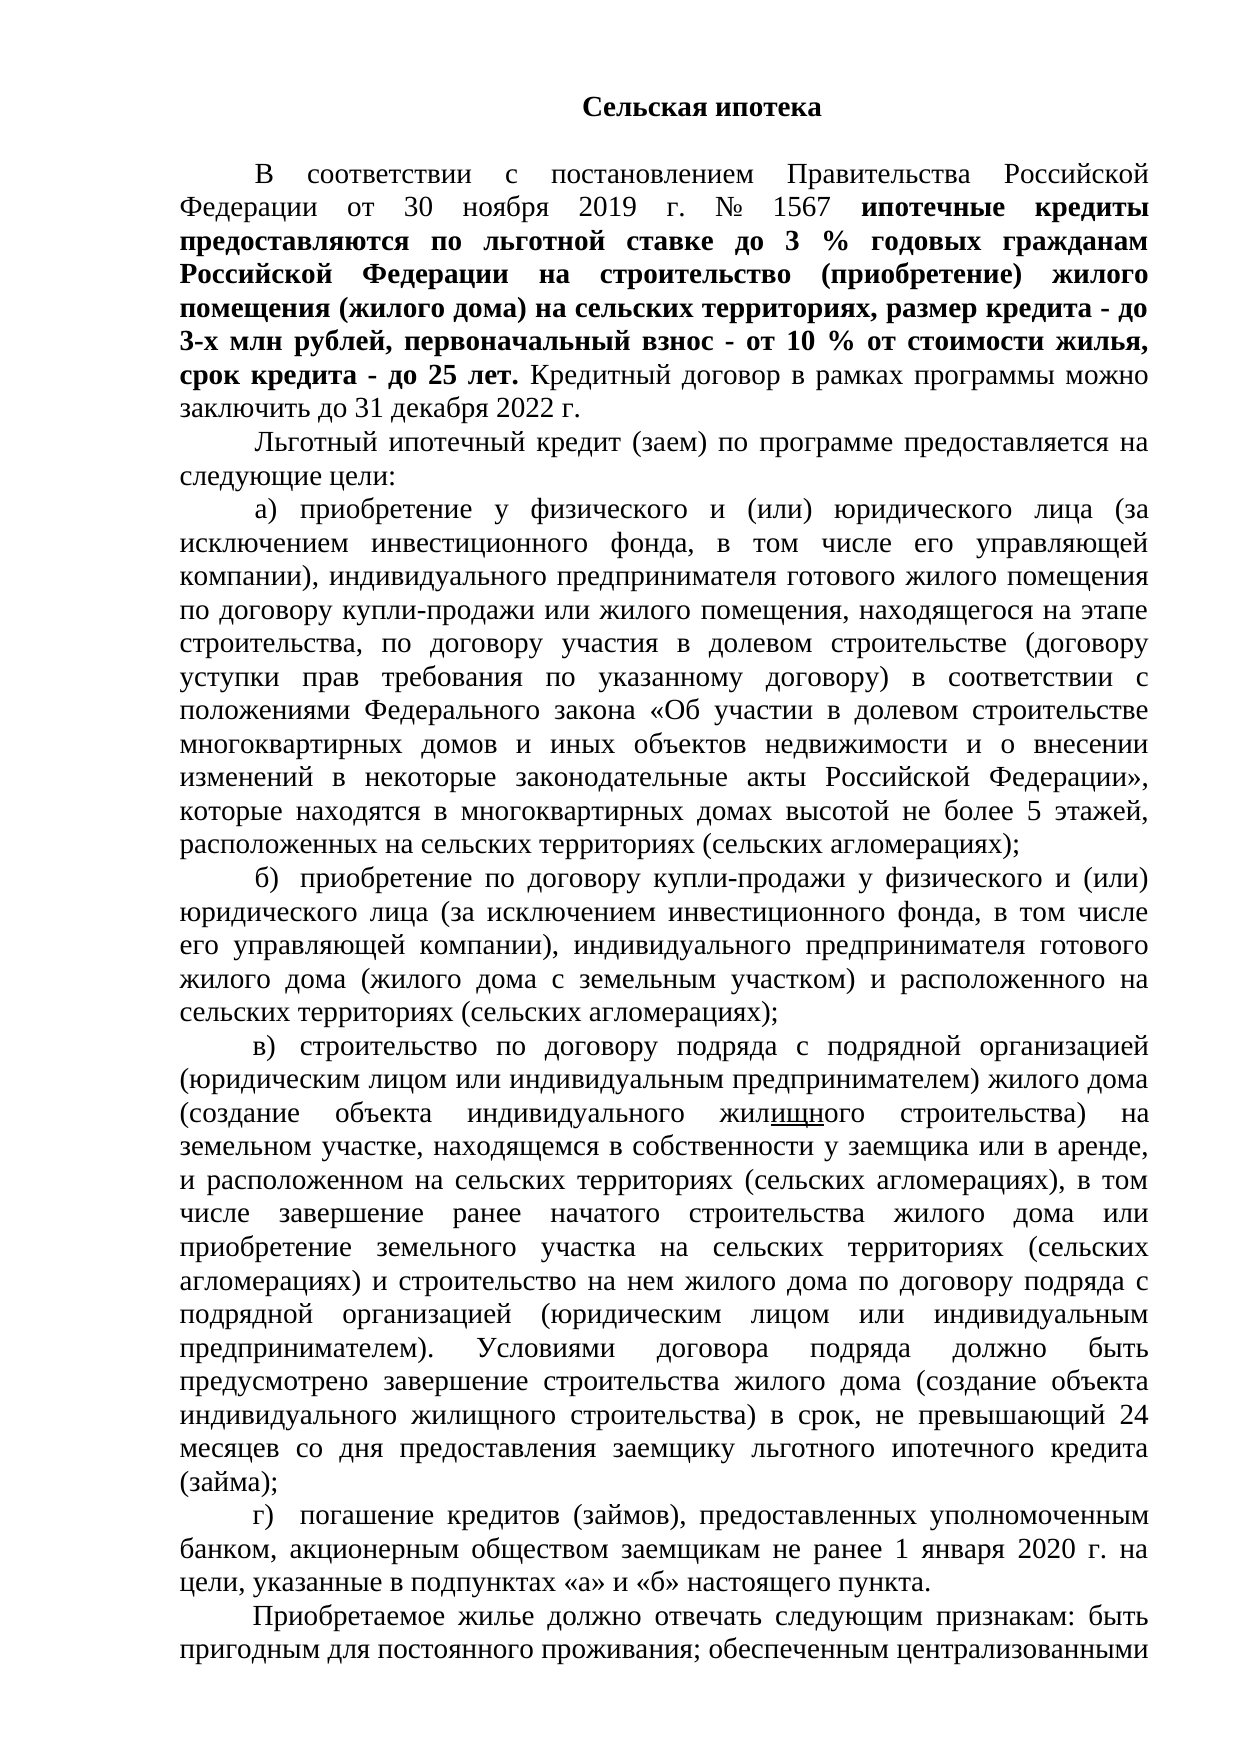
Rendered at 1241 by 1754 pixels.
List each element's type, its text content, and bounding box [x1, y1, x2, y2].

text г) погашение кредитов (займов), предоставленных уполномоченным банком, акционерным обществом заемщикам не ранее 1 января 2020 г. на цели, указанные в подпунктах «а» и «б» настоящего пункта. [179, 1497, 1149, 1598]
text Льготный ипотечный кредит (заем) по программе предоставляется на следующие цели: [179, 424, 1149, 491]
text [179, 1598, 1149, 1665]
text В соответствии с постановлением Правительства Российской Федерации от 30 ноября 2019 г. № 1567 ипотечные кредиты предоставляются по льготной ставке до 3 % годовых гражданам Российской Федерации на строительство (приобретение) жилого помещения (жилого дома) на сельских территориях, размер кредита - до 3-х млн рублей, первоначальный взнос - от 10 % от стоимости жилья, срок кредита - до 25 лет. Кредитный договор в рамках программы можно заключить до 31 декабря 2022 г. [179, 156, 1149, 424]
text б) приобретение по договору купли-продажи у физического и (или) юридического лица (за исключением инвестиционного фонда, в том числе его управляющей компании), индивидуального предпринимателя готового жилого дома (жилого дома с земельным участком) и расположенного на сельских территориях (сельских агломерациях); [179, 860, 1149, 1028]
text в) строительство по договору подряда с подрядной организацией (юридическим лицом или индивидуальным предпринимателем) жилого дома (создание объекта индивидуального жилищного строительства) на земельном участке, находящемся в собственности у заемщика или в аренде, и расположенном на сельских территориях (сельских агломерациях), в том числе завершение ранее начатого строительства жилого дома или приобретение земельного участка на сельских территориях (сельских агломерациях) и строительство на нем жилого дома по договору подряда с подрядной организацией (юридическим лицом или индивидуальным предпринимателем). Условиями договора подряда должно быть предусмотрено завершение строительства жилого дома (создание объекта индивидуального жилищного строительства) в срок, не превышающий 24 месяцев со дня предоставления заемщику льготного ипотечного кредита (займа); [179, 1028, 1149, 1497]
text а) приобретение у физического и (или) юридического лица (за исключением инвестиционного фонда, в том числе его управляющей компании), индивидуального предпринимателя готового жилого помещения по договору купли-продажи или жилого помещения, находящегося на этапе строительства, по договору участия в долевом строительстве (договору уступки прав требования по указанному договору) в соответствии с положениями Федерального закона «Об участии в долевом строительстве многоквартирных домов и иных объектов недвижимости и о внесении изменений в некоторые законодательные акты Российской Федерации», которые находятся в многоквартирных домах высотой не более 5 этажей, расположенных на сельских территориях (сельских агломерациях); [179, 491, 1149, 860]
text Сельская ипотека [179, 89, 1149, 122]
